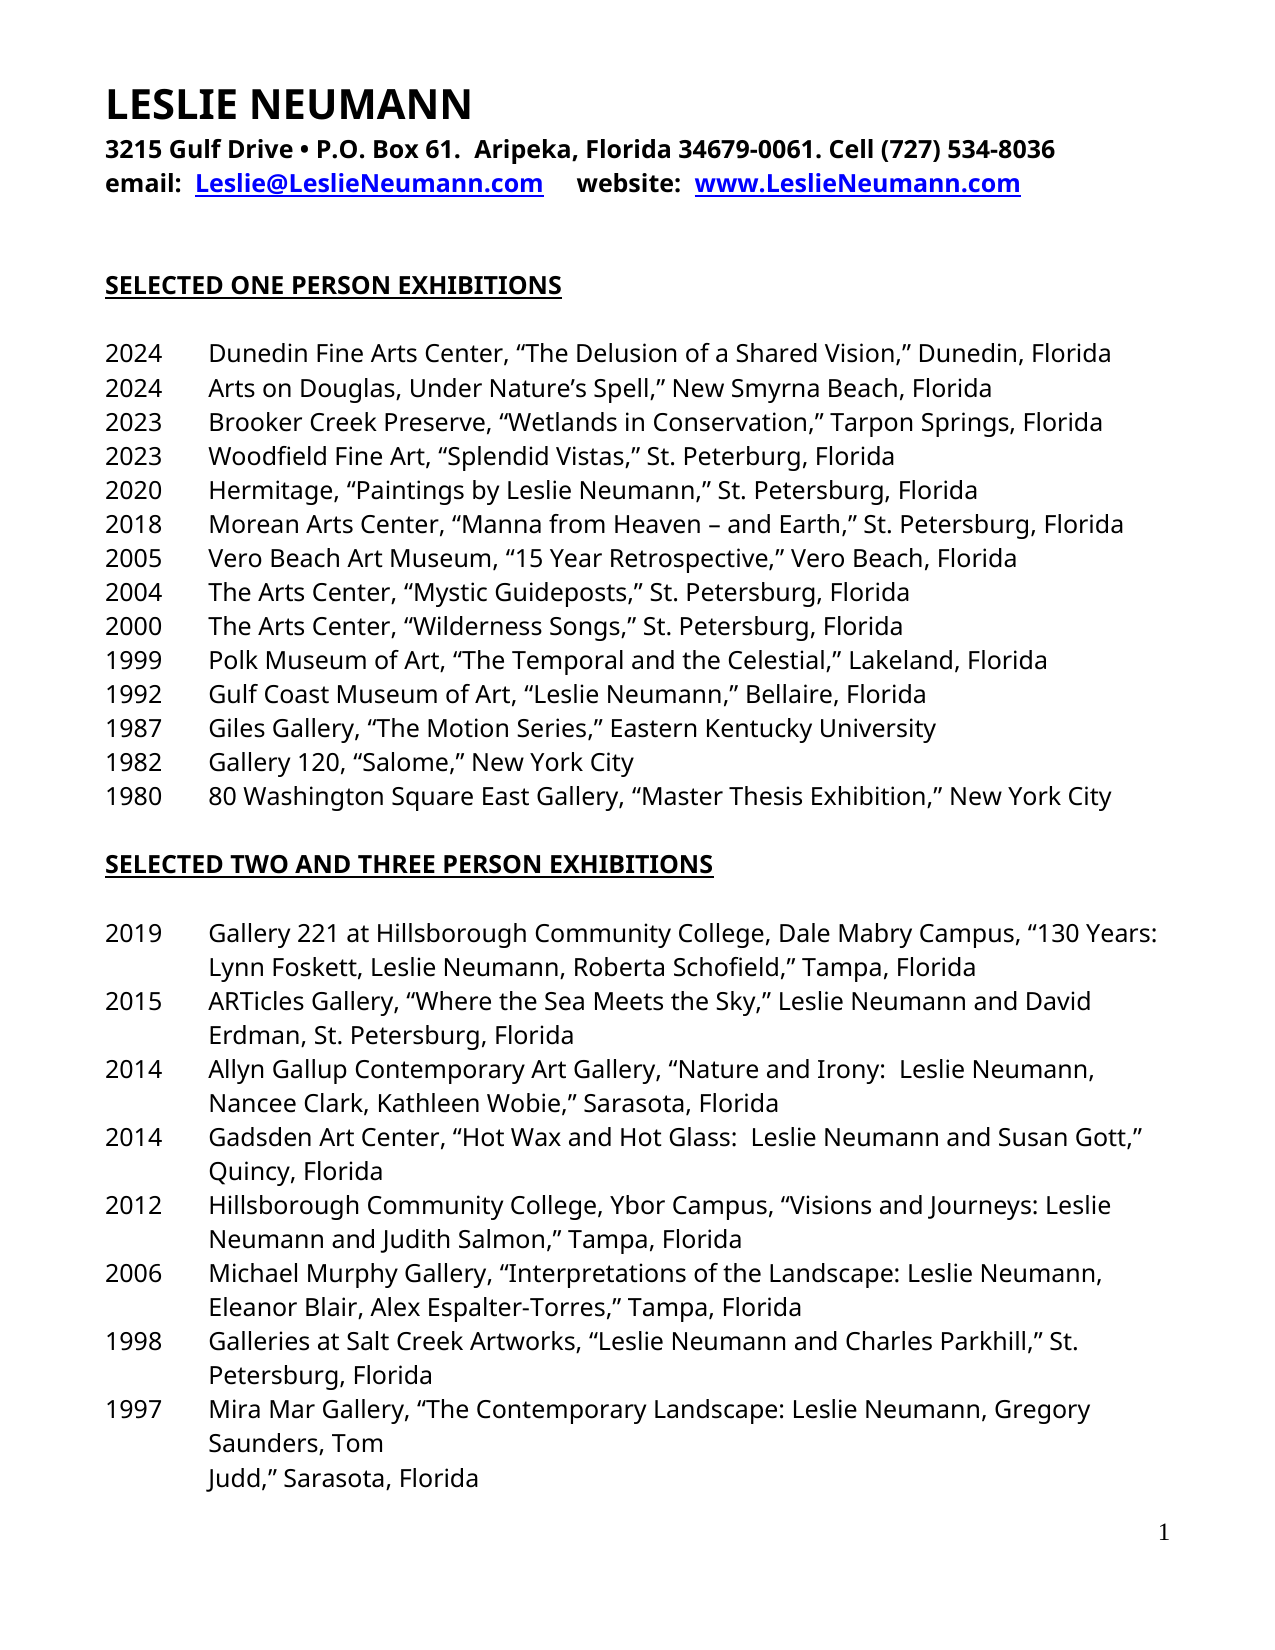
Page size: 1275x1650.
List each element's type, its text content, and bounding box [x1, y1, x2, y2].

text 2018 Morean Arts Center, “Manna from Heaven – and Earth,” St. Petersburg, Florida [105, 506, 1170, 541]
text 1980 80 Washington Square East Gallery, “Master Thesis Exhibition,” New York City [105, 779, 1170, 813]
text 2019 Gallery 221 at Hillsborough Community College, Dale Mabry Campus, “130 Years: Lynn Foskett, Leslie Neumann, Roberta Schofield,” Tampa, Florida [105, 915, 1170, 983]
subtitle LESLIE NEUMANN [105, 75, 1170, 132]
text 2020 Hermitage, “Paintings by Leslie Neumann,” St. Petersburg, Florida [105, 472, 1170, 506]
text 2006 Michael Murphy Gallery, “Interpretations of the Landscape: Leslie Neumann, Eleanor Blair, Alex Espalter-Torres,” Tampa, Florida [105, 1256, 1170, 1324]
text 1992 Gulf Coast Museum of Art, “Leslie Neumann,” Bellaire, Florida [105, 677, 1170, 711]
text 2014 Gadsden Art Center, “Hot Wax and Hot Glass: Leslie Neumann and Susan Gott,” Quincy, Florida [105, 1119, 1170, 1188]
text 1997 Mira Mar Gallery, “The Contemporary Landscape: Leslie Neumann, Gregory Saunders, Tom [105, 1392, 1170, 1460]
text Judd,” Sarasota, Florida [105, 1460, 1170, 1494]
text 2024 Arts on Douglas, Under Nature’s Spell,” New Smyrna Beach, Florida [105, 370, 1170, 404]
text SELECTED ONE PERSON EXHIBITIONS [105, 268, 1170, 302]
text 2023 Brooker Creek Preserve, “Wetlands in Conservation,” Tarpon Springs, Florida [105, 404, 1170, 438]
text 2023 Woodfield Fine Art, “Splendid Vistas,” St. Peterburg, Florida [105, 438, 1170, 472]
text 2014 Allyn Gallup Contemporary Art Gallery, “Nature and Irony: Leslie Neumann, Nancee Clark, Kathleen Wobie,” Sarasota, Florida [105, 1051, 1170, 1119]
text 3215 Gulf Drive • P.O. Box 61. Aripeka, Florida 34679-0061. Cell (727) 534-8036 [105, 132, 1170, 166]
text 1999 Polk Museum of Art, “The Temporal and the Celestial,” Lakeland, Florida [105, 643, 1170, 677]
text 2015 ARTicles Gallery, “Where the Sea Meets the Sky,” Leslie Neumann and David Erdman, St. Petersburg, Florida [105, 983, 1170, 1051]
text SELECTED TWO AND THREE PERSON EXHIBITIONS [105, 847, 1170, 881]
text 1987 Giles Gallery, “The Motion Series,” Eastern Kentucky University [105, 711, 1170, 745]
text 2000 The Arts Center, “Wilderness Songs,” St. Petersburg, Florida [105, 609, 1170, 643]
text email: Leslie@LeslieNeumann.com website: www.LeslieNeumann.com [105, 166, 1170, 200]
text 2024 Dunedin Fine Arts Center, “The Delusion of a Shared Vision,” Dunedin, Florida [105, 336, 1170, 370]
text 2004 The Arts Center, “Mystic Guideposts,” St. Petersburg, Florida [105, 574, 1170, 609]
text 1998 Galleries at Salt Creek Artworks, “Leslie Neumann and Charles Parkhill,” St. Petersburg, Florida [105, 1324, 1170, 1392]
text 2005 Vero Beach Art Museum, “15 Year Retrospective,” Vero Beach, Florida [105, 541, 1170, 574]
text 1982 Gallery 120, “Salome,” New York City [105, 745, 1170, 779]
text 2012 Hillsborough Community College, Ybor Campus, “Visions and Journeys: Leslie Neumann and Judith Salmon,” Tampa, Florida [105, 1188, 1170, 1256]
